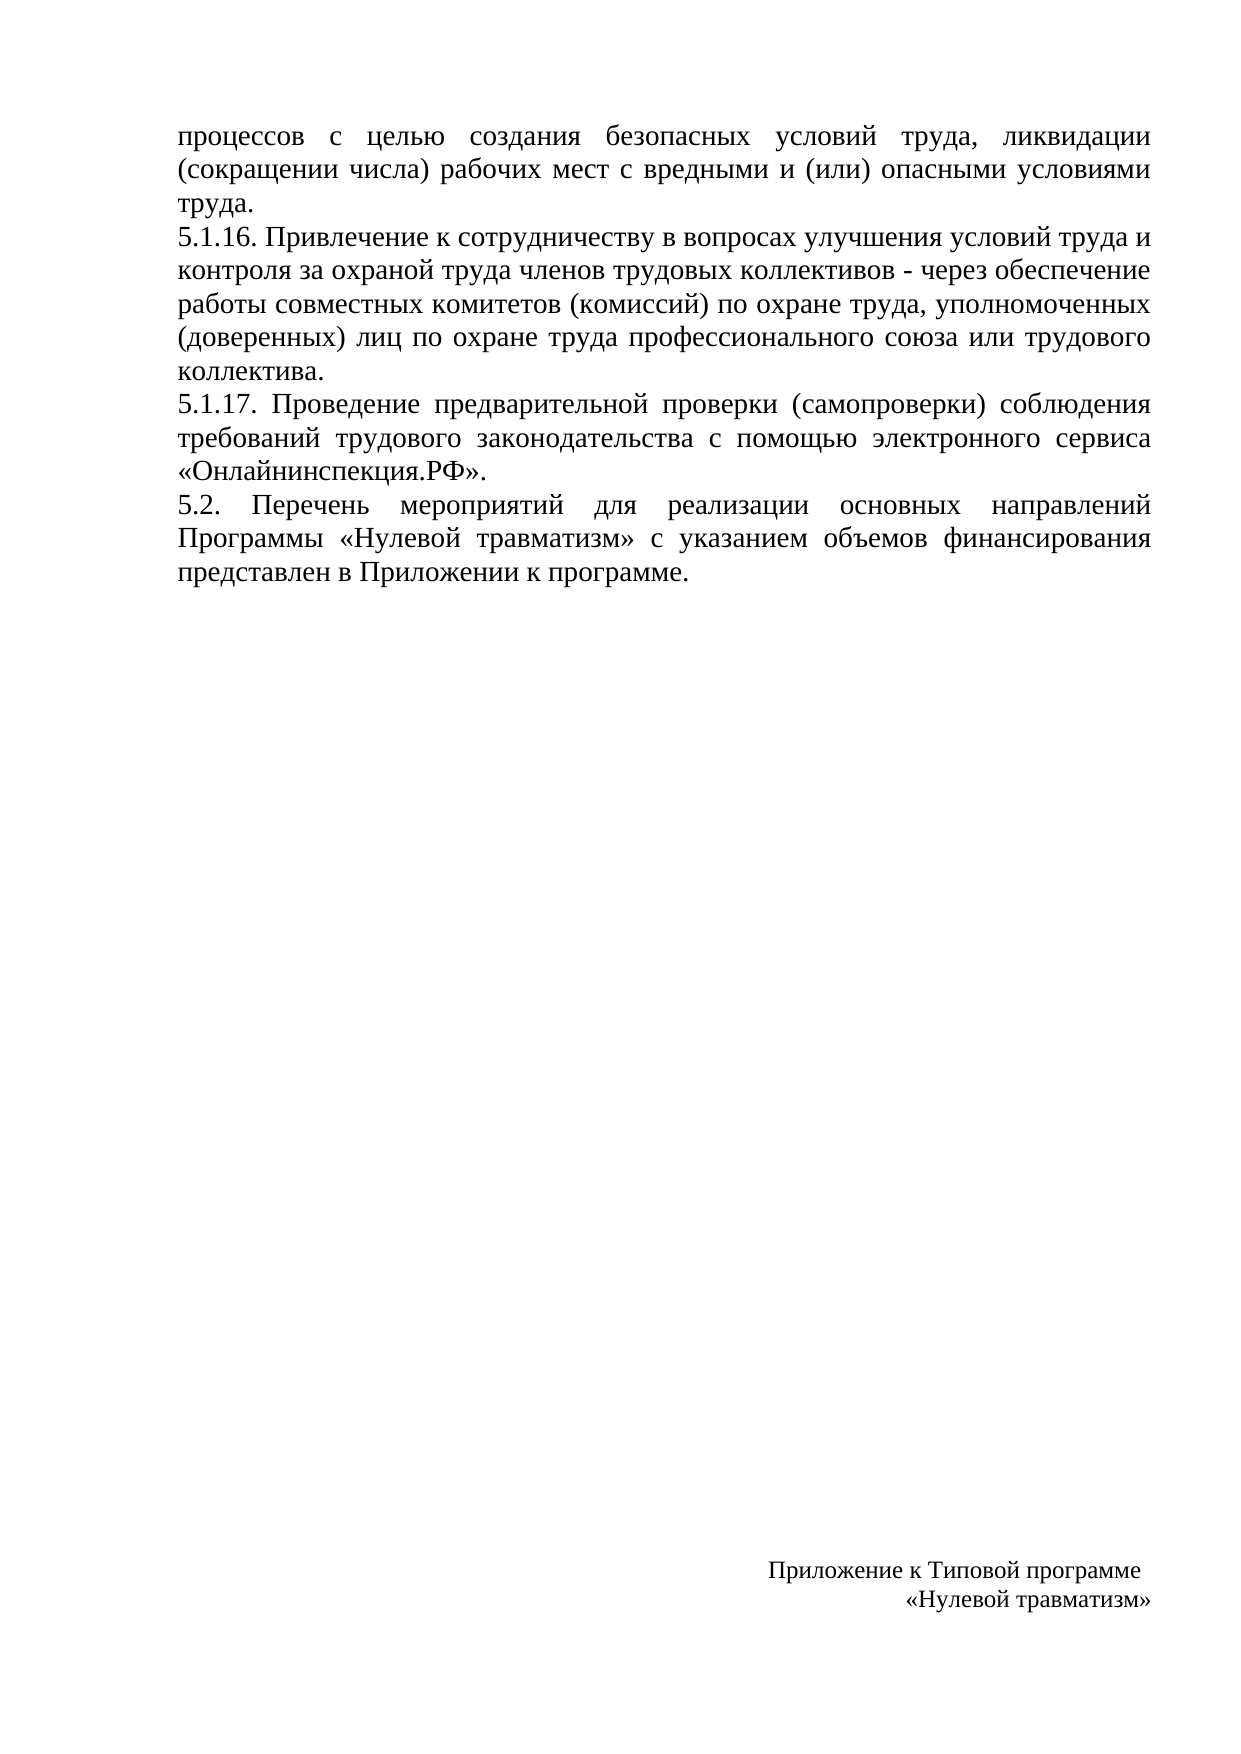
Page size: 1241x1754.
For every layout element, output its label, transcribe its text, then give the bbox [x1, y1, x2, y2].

text 5.1.17. Проведение предварительной проверки (самопроверки) соблюдения требований трудового законодательства с помощью электронного сервиса «Онлайнинспекция.РФ». [177, 386, 1152, 487]
text «Нулевой травматизм» [177, 1584, 1152, 1612]
text Приложение к Типовой программе [177, 1555, 1152, 1584]
text 5.2. Перечень мероприятий для реализации основных направлений Программы «Нулевой травматизм» с указанием объемов финансирования представлен в Приложении к программе. [177, 487, 1152, 588]
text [177, 118, 1152, 219]
text 5.1.16. Привлечение к сотрудничеству в вопросах улучшения условий труда и контроля за охраной труда членов трудовых коллективов - через обеспечение работы совместных комитетов (комиссий) по охране труда, уполномоченных (доверенных) лиц по охране труда профессионального союза или трудового коллектива. [177, 219, 1152, 386]
